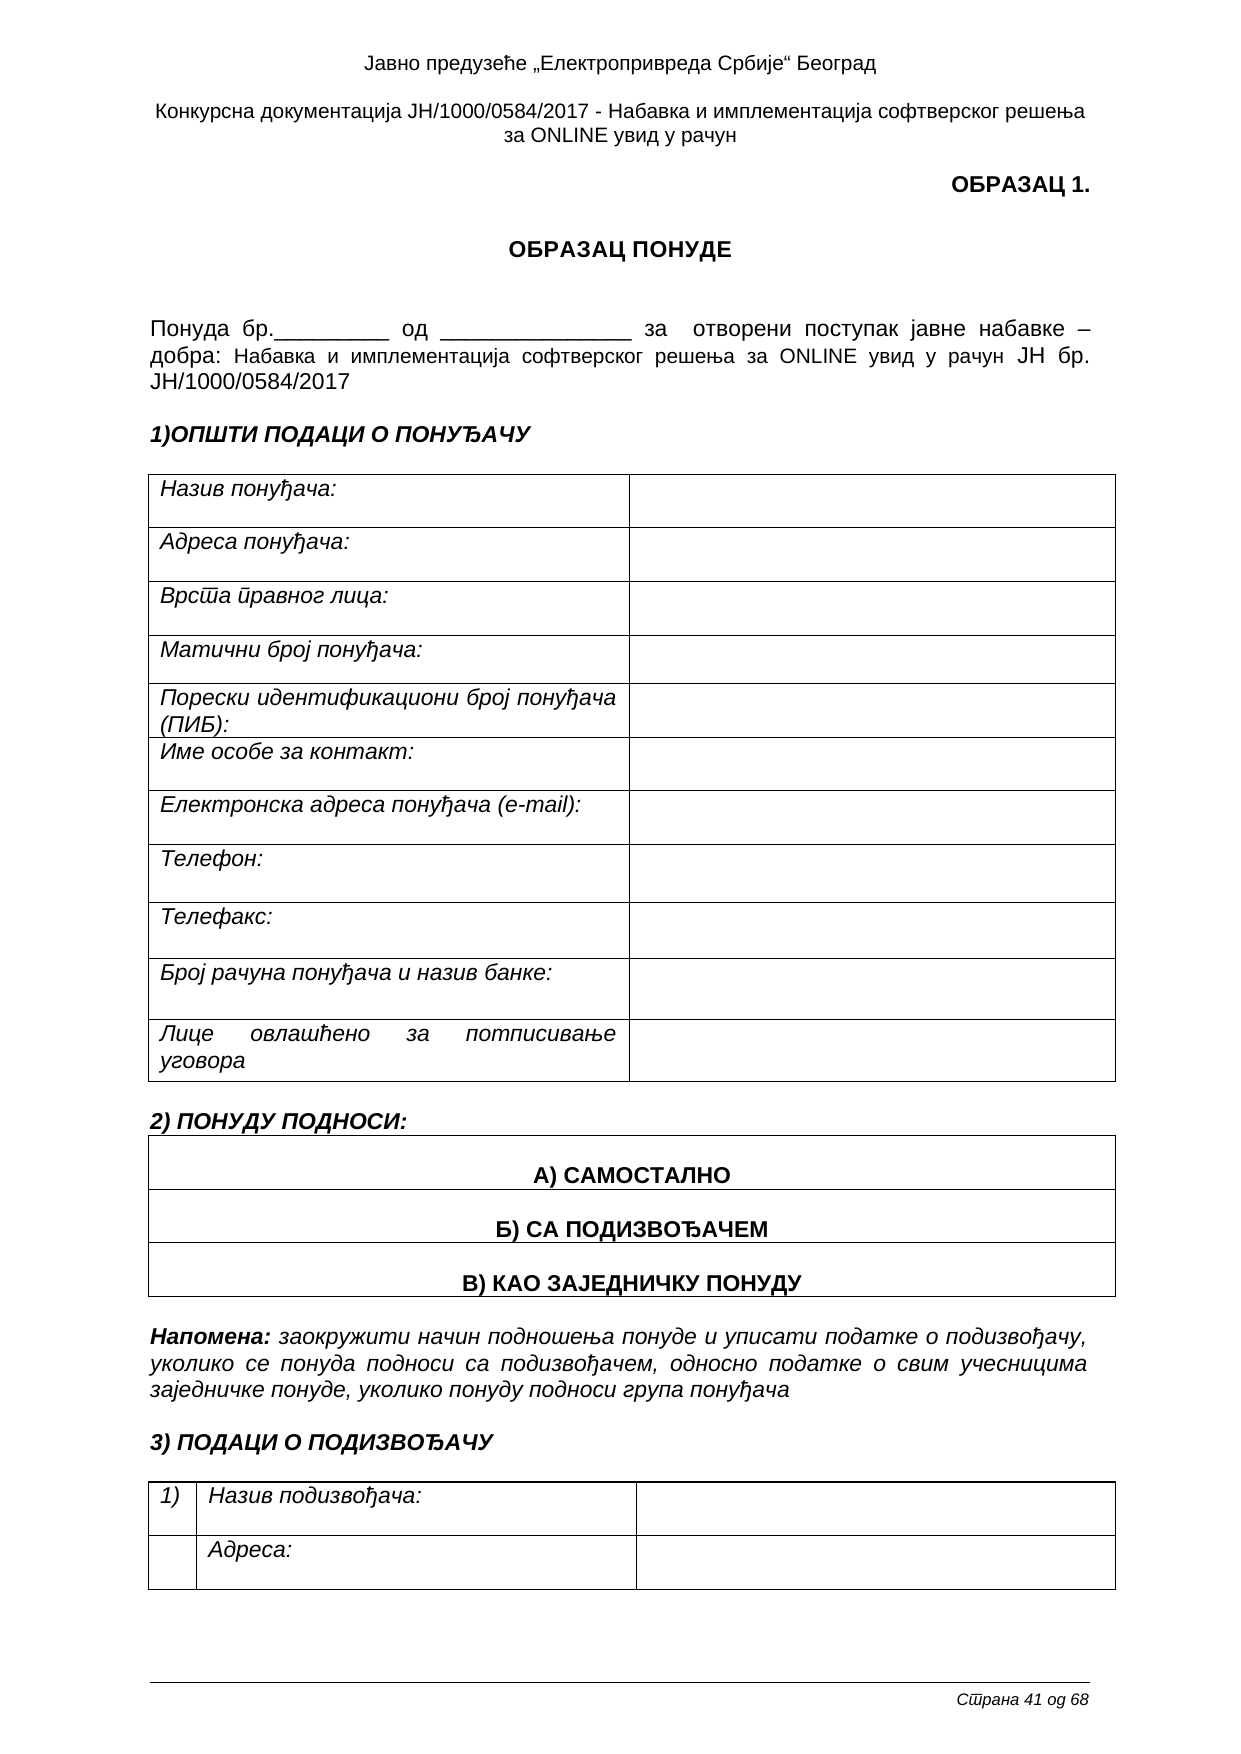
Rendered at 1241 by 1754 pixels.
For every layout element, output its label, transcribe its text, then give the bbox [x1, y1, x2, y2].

table_cell Врста правног лица: [149, 582, 629, 635]
table_cell Број рачуна понуђача и назив банке: [149, 959, 629, 1019]
table_header Назив понуђача: [149, 475, 629, 527]
table_header Назив подизвођача: [197, 1483, 636, 1535]
text Понуда бр._________ од _______________ за отворени поступак јавне набавке – добра: Набавка и имплементација софтверског решења за ONLINE увид у рачун ЈН бр. ЈН/1000/0584/2017 [150, 315, 1090, 394]
table_cell Телефакс: [149, 903, 629, 957]
table_cell Матични број понуђача: [149, 636, 629, 683]
table_header [637, 1483, 1115, 1535]
table_cell Порески идентификациони број понуђача (ПИБ): [149, 684, 629, 737]
table_cell Б) СА ПОДИЗВОЂАЧЕМ [149, 1190, 1115, 1242]
table_cell [630, 791, 1115, 844]
table_cell Телефон: [149, 845, 629, 902]
text 3) ПОДАЦИ О ПОДИЗВОЂАЧУ [150, 1429, 1090, 1455]
text 2) ПОНУДУ ПОДНОСИ: [150, 1108, 1090, 1135]
table_cell [630, 636, 1115, 683]
table_cell [630, 582, 1115, 635]
table_cell Електронска адреса понуђача (e-mail): [149, 791, 629, 844]
table_cell [630, 1020, 1115, 1081]
table_cell Име особе за контакт: [149, 738, 629, 790]
table_cell [630, 684, 1115, 737]
table_cell [630, 738, 1115, 790]
table_cell В) КАО ЗАЈЕДНИЧКУ ПОНУДУ [149, 1243, 1115, 1296]
text 1)ОПШТИ ПОДАЦИ О ПОНУЂАЧУ [150, 421, 1090, 447]
table_header [630, 475, 1115, 527]
table_cell Лице овлашћено за потписивање уговора [149, 1020, 629, 1081]
text ОБРАЗАЦ ПОНУДЕ [150, 236, 1090, 263]
table_cell [637, 1536, 1115, 1589]
text Напомена: заокружити начин подношења понуде и уписати податке о подизвођачу, уколико се понуда подноси са подизвођачем, односно податке о свим учесницима заједничке понуде, уколико понуду подноси група понуђача [150, 1323, 1090, 1402]
table_cell [149, 1536, 196, 1589]
table_cell [630, 903, 1115, 957]
table_cell [630, 845, 1115, 902]
table_header 1) [149, 1483, 196, 1535]
table_header А) САМОСТАЛНО [149, 1136, 1115, 1188]
table_cell Адреса понуђача: [149, 528, 629, 581]
text ОБРАЗАЦ 1. [150, 171, 1090, 197]
table_cell [630, 959, 1115, 1019]
table_cell Адреса: [197, 1536, 636, 1589]
table_cell [630, 528, 1115, 581]
